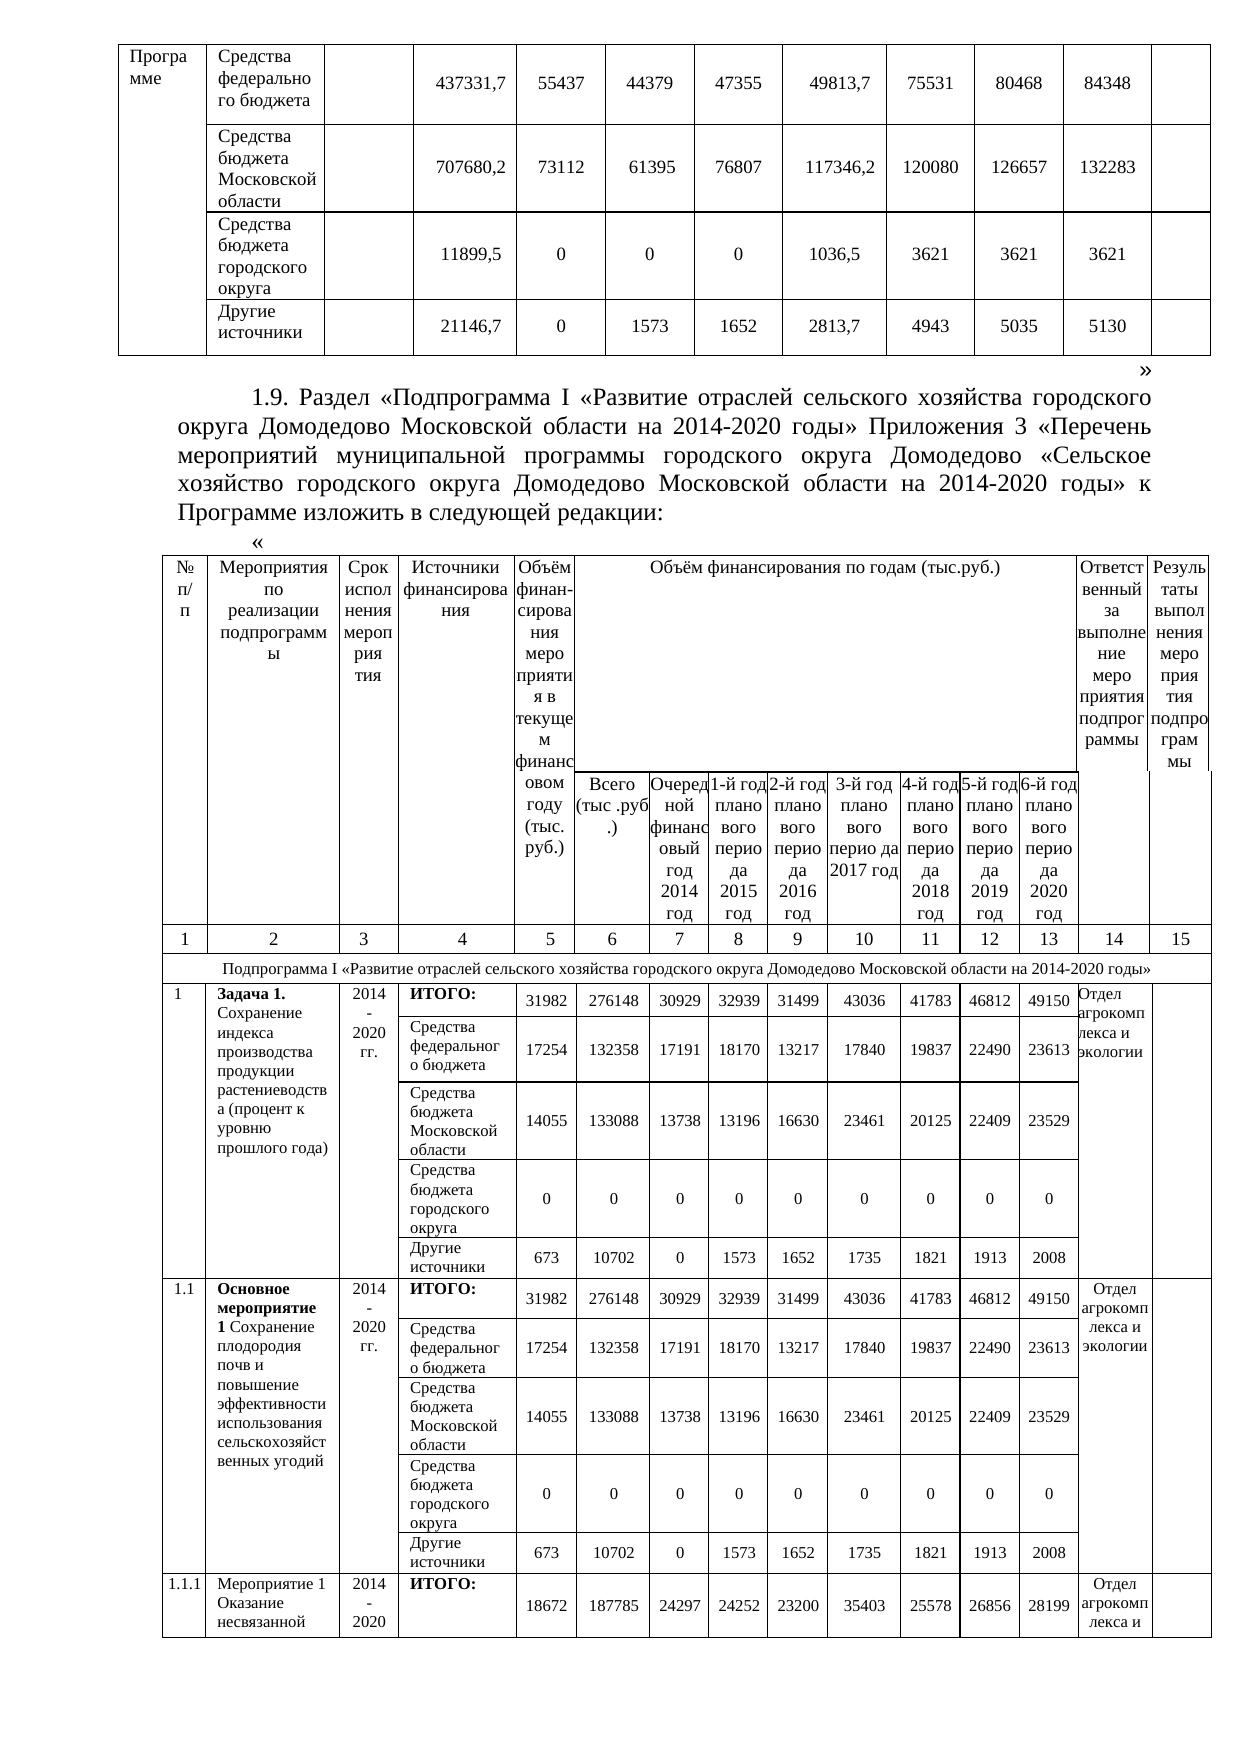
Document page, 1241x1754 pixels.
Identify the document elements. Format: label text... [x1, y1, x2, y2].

table_cell 0 [709, 1160, 767, 1237]
table_cell 0 [650, 1455, 708, 1532]
table_cell 17254 [517, 1017, 576, 1081]
table_cell 49150 [1020, 1279, 1078, 1318]
table_cell 3 [340, 925, 398, 953]
table_cell 126657 [975, 125, 1063, 211]
table_cell 32939 [709, 984, 767, 1016]
table_cell 0 [961, 1455, 1019, 1532]
table_cell 31982 [517, 1279, 576, 1318]
table_cell 80468 [975, 45, 1063, 124]
table_cell 8 [709, 925, 767, 953]
table_header Мероприятия по реализации подпрограммы [208, 556, 339, 923]
table_cell 24252 [709, 1574, 767, 1637]
table_cell 9 [768, 925, 827, 953]
table_cell Всего (тыс .руб.) [575, 773, 649, 923]
table_cell 20125 [901, 1378, 959, 1454]
table_cell Средства бюджета Московской области [399, 1083, 516, 1159]
table_header Ответственный за выполнение меро приятия подпрограммы [1077, 556, 1147, 771]
table_cell 707680,2 [414, 125, 516, 211]
table_cell 673 [517, 1533, 576, 1572]
table_cell 23529 [1020, 1083, 1078, 1159]
table_cell 0 [901, 1455, 959, 1532]
table_cell 23461 [828, 1083, 900, 1159]
table_cell 16630 [768, 1378, 827, 1454]
table_cell 132283 [1064, 125, 1151, 211]
table_cell 17191 [650, 1017, 708, 1081]
table_cell 132358 [577, 1017, 649, 1081]
table_cell 55437 [517, 45, 605, 124]
table_cell 13196 [709, 1378, 767, 1454]
table_cell 75531 [887, 45, 974, 124]
table_cell 11899,5 [414, 213, 516, 299]
table_cell 23613 [1020, 1017, 1078, 1081]
table_cell 17840 [828, 1319, 900, 1377]
table_cell 24297 [650, 1574, 708, 1637]
table_cell Задача 1. Сохранение индекса производства продукции растениеводства (процент к уровню прошлого года) [206, 984, 339, 1277]
table_cell 1-й год плано вого перио да 2015 год [709, 773, 767, 923]
table_cell Средства федерального бюджета [399, 1319, 516, 1377]
table_cell 21146,7 [414, 300, 516, 355]
table_cell [1152, 300, 1210, 355]
table_cell 0 [650, 1238, 708, 1277]
table_cell 6 [575, 925, 649, 953]
table_cell 5130 [1064, 300, 1151, 355]
table_cell Основное мероприятие 1 Сохранение плодородия почв и повышение эффективности использования сельскохозяйственных угодий [206, 1279, 339, 1572]
table_cell 25578 [901, 1574, 959, 1637]
table_cell 1573 [606, 300, 694, 355]
table_cell 3621 [975, 213, 1063, 299]
table_cell ИТОГО: [399, 1279, 516, 1318]
table_cell 30929 [650, 984, 708, 1016]
table_cell 4943 [887, 300, 974, 355]
table_cell 2008 [1020, 1533, 1078, 1572]
table_cell 22490 [961, 1319, 1019, 1377]
table_cell 20125 [901, 1083, 959, 1159]
table_cell 2014-2020 гг. [340, 1279, 398, 1572]
table_cell 46812 [961, 1279, 1019, 1318]
table_cell 47355 [695, 45, 782, 124]
table_cell [325, 125, 413, 211]
table_cell [325, 300, 413, 355]
table_cell 5035 [975, 300, 1063, 355]
table_cell 3621 [1064, 213, 1151, 299]
table_cell 18170 [709, 1319, 767, 1377]
table_cell 0 [517, 300, 605, 355]
table_cell 43036 [828, 984, 900, 1016]
table_cell 10702 [577, 1533, 649, 1572]
table_cell 2014-2020 гг. [340, 1574, 398, 1637]
table_cell 7 [650, 925, 708, 953]
table_cell 44379 [606, 45, 694, 124]
text » [177, 356, 1152, 382]
table_cell 1652 [695, 300, 782, 355]
table_cell 0 [1020, 1160, 1078, 1237]
table_cell 1913 [961, 1533, 1019, 1572]
table_cell 11 [901, 925, 959, 953]
table_cell 22409 [961, 1083, 1019, 1159]
table_cell 673 [517, 1238, 576, 1277]
table_cell 133088 [577, 1378, 649, 1454]
table_cell 0 [768, 1455, 827, 1532]
table_cell Средства бюджета Московской области [207, 125, 324, 211]
table_cell 13217 [768, 1319, 827, 1377]
table_cell 1652 [768, 1533, 827, 1572]
table_cell [325, 45, 413, 124]
table_cell [1079, 771, 1149, 923]
table_cell 13217 [768, 1017, 827, 1081]
table_cell 30929 [650, 1279, 708, 1318]
table_cell 1652 [768, 1238, 827, 1277]
table_cell Другие источники [399, 1238, 516, 1277]
table_cell [1152, 213, 1210, 299]
table_header Источники финансирова ния [399, 556, 514, 923]
table_cell [325, 213, 413, 299]
table_cell Другие источники [207, 300, 324, 355]
table_cell 13 [1020, 925, 1078, 953]
table_cell 18170 [709, 1017, 767, 1081]
table_cell 1573 [709, 1533, 767, 1572]
table_cell 22490 [961, 1017, 1019, 1081]
table_cell 35403 [828, 1574, 900, 1637]
table_cell ИТОГО: [399, 984, 516, 1016]
table_cell 133088 [577, 1083, 649, 1159]
table_cell [1150, 771, 1211, 923]
table_header Объём финансирования по годам (тыс.руб.) [575, 556, 1076, 771]
table_cell 17191 [650, 1319, 708, 1377]
table_cell Итого по Программе [119, 45, 206, 355]
table_cell [1153, 1279, 1211, 1572]
table_header № п/п [163, 556, 207, 923]
table_header Объём финан-сирова ния меро приятия в текущем финансовом году (тыс. руб.) [515, 556, 574, 923]
table_cell 31499 [768, 984, 827, 1016]
table_cell 276148 [577, 984, 649, 1016]
table_cell 0 [828, 1160, 900, 1237]
table_cell 2 [208, 925, 339, 953]
table_cell 17840 [828, 1017, 900, 1081]
table_header Срок исполнения мероприя тия [340, 556, 398, 923]
table_cell 1821 [901, 1238, 959, 1277]
table_cell 0 [961, 1160, 1019, 1237]
table_cell 0 [768, 1160, 827, 1237]
table_cell 15 [1150, 925, 1211, 953]
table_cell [206, 1574, 339, 1637]
table_cell 1.1 [163, 1279, 205, 1572]
table_cell 23461 [828, 1378, 900, 1454]
table_cell 0 [650, 1160, 708, 1237]
table_cell Средства бюджета городского округа [399, 1160, 516, 1237]
table_cell 120080 [887, 125, 974, 211]
table_cell 276148 [577, 1279, 649, 1318]
table_cell 0 [517, 1455, 576, 1532]
table_cell 10702 [577, 1238, 649, 1277]
table_cell 23529 [1020, 1378, 1078, 1454]
table_cell 0 [577, 1160, 649, 1237]
table_cell 132358 [577, 1319, 649, 1377]
table_cell 13196 [709, 1083, 767, 1159]
table_cell 14055 [517, 1378, 576, 1454]
table_cell 2008 [1020, 1238, 1078, 1277]
table_cell Другие источники [399, 1533, 516, 1572]
table_cell 12 [961, 925, 1019, 953]
table_cell 0 [695, 213, 782, 299]
table_cell 0 [1020, 1455, 1078, 1532]
table_cell 13738 [650, 1378, 708, 1454]
table_cell 4 [399, 925, 514, 953]
table_cell 1036,5 [783, 213, 886, 299]
text 1.9. Раздел «Подпрограмма I «Развитие отраслей сельского хозяйства городского округа Домодедово Московской области на 2014-2020 годы» Приложения 3 «Перечень мероприятий муниципальной программы городского округа Домодедово «Сельское хозяйство городского округа Домодедово Московской области на 2014-2020 годы» к Программе изложить в следующей редакции: [177, 382, 1152, 526]
table_cell 17254 [517, 1319, 576, 1377]
table_cell 13738 [650, 1083, 708, 1159]
table_cell 19837 [901, 1319, 959, 1377]
table_cell Отдел агрокомплекса и экологии [1079, 984, 1152, 1277]
table_cell 76807 [695, 125, 782, 211]
table_cell 1735 [828, 1238, 900, 1277]
table_cell 0 [517, 1160, 576, 1237]
table_cell Подпрограмма I «Развитие отраслей сельского хозяйства городского округа Домодедово Московской области на 2014-2020 годы» [163, 954, 1211, 983]
table_cell [1152, 125, 1210, 211]
table_cell Средства бюджета Московской области [399, 1378, 516, 1454]
table_cell 0 [650, 1533, 708, 1572]
table_cell 10 [828, 925, 900, 953]
table_cell 41783 [901, 984, 959, 1016]
table_cell 0 [828, 1455, 900, 1532]
table_cell 1735 [828, 1533, 900, 1572]
table_cell 1573 [709, 1238, 767, 1277]
table_cell 23613 [1020, 1319, 1078, 1377]
table_cell 73112 [517, 125, 605, 211]
table_cell 14 [1079, 925, 1149, 953]
table_cell 19837 [901, 1017, 959, 1081]
table_cell 6-й год плано вого перио да 2020 год [1020, 773, 1078, 923]
table_cell 28199 [1020, 1574, 1078, 1637]
table_cell 1913 [961, 1238, 1019, 1277]
table_cell 32939 [709, 1279, 767, 1318]
table_cell 49813,7 [783, 45, 886, 124]
table_cell 84348 [1064, 45, 1151, 124]
table_cell [1153, 1574, 1211, 1637]
table_cell Средства федерального бюджета [399, 1017, 516, 1081]
table_cell 14055 [517, 1083, 576, 1159]
table_cell 31982 [517, 984, 576, 1016]
table_cell 2-й год плано вого перио да 2016 год [768, 773, 827, 923]
table_cell Средства бюджета городского округа [207, 213, 324, 299]
table_cell Отдел агрокомплекса и экологии [1079, 1279, 1152, 1572]
table_cell 46812 [961, 984, 1019, 1016]
table_cell 437331,7 [414, 45, 516, 124]
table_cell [1079, 1574, 1152, 1637]
table_cell 41783 [901, 1279, 959, 1318]
table_cell 0 [606, 213, 694, 299]
table_cell Средства федерального бюджета [207, 45, 324, 124]
table_cell 2014-2020 гг. [340, 984, 398, 1277]
table_cell 0 [517, 213, 605, 299]
table_cell 117346,2 [783, 125, 886, 211]
table_cell 49150 [1020, 984, 1078, 1016]
table_cell 0 [577, 1455, 649, 1532]
table_cell 61395 [606, 125, 694, 211]
table_cell 0 [709, 1455, 767, 1532]
table_cell [1152, 45, 1210, 124]
table_cell 23200 [768, 1574, 827, 1637]
table_cell Средства бюджета городского округа [399, 1455, 516, 1532]
table_cell 1 [163, 925, 207, 953]
table_cell Очередной финансовый год 2014 год [650, 773, 708, 923]
table_cell 5-й год плано вого перио да 2019 год [961, 773, 1019, 923]
table_cell 18672 [517, 1574, 576, 1637]
table_cell 4-й год плано вого перио да 2018 год [901, 773, 959, 923]
table_cell 3-й год плано вого перио да 2017 год [828, 773, 900, 923]
table_cell 1 [163, 984, 205, 1277]
table_cell 16630 [768, 1083, 827, 1159]
table_cell ИТОГО: [399, 1574, 516, 1637]
table_cell 1.1.1 [163, 1574, 205, 1637]
text « [177, 526, 1152, 555]
table_cell 1821 [901, 1533, 959, 1572]
table_cell 187785 [577, 1574, 649, 1637]
table_cell 5 [515, 925, 574, 953]
table_cell 43036 [828, 1279, 900, 1318]
table_cell 3621 [887, 213, 974, 299]
table_cell 31499 [768, 1279, 827, 1318]
table_header Результаты выпол нения меро прия тия подпрограм мы [1148, 556, 1208, 771]
table_cell 0 [901, 1160, 959, 1237]
table_cell 22409 [961, 1378, 1019, 1454]
table_cell 2813,7 [783, 300, 886, 355]
table_cell 26856 [961, 1574, 1019, 1637]
table_cell [1153, 984, 1211, 1277]
